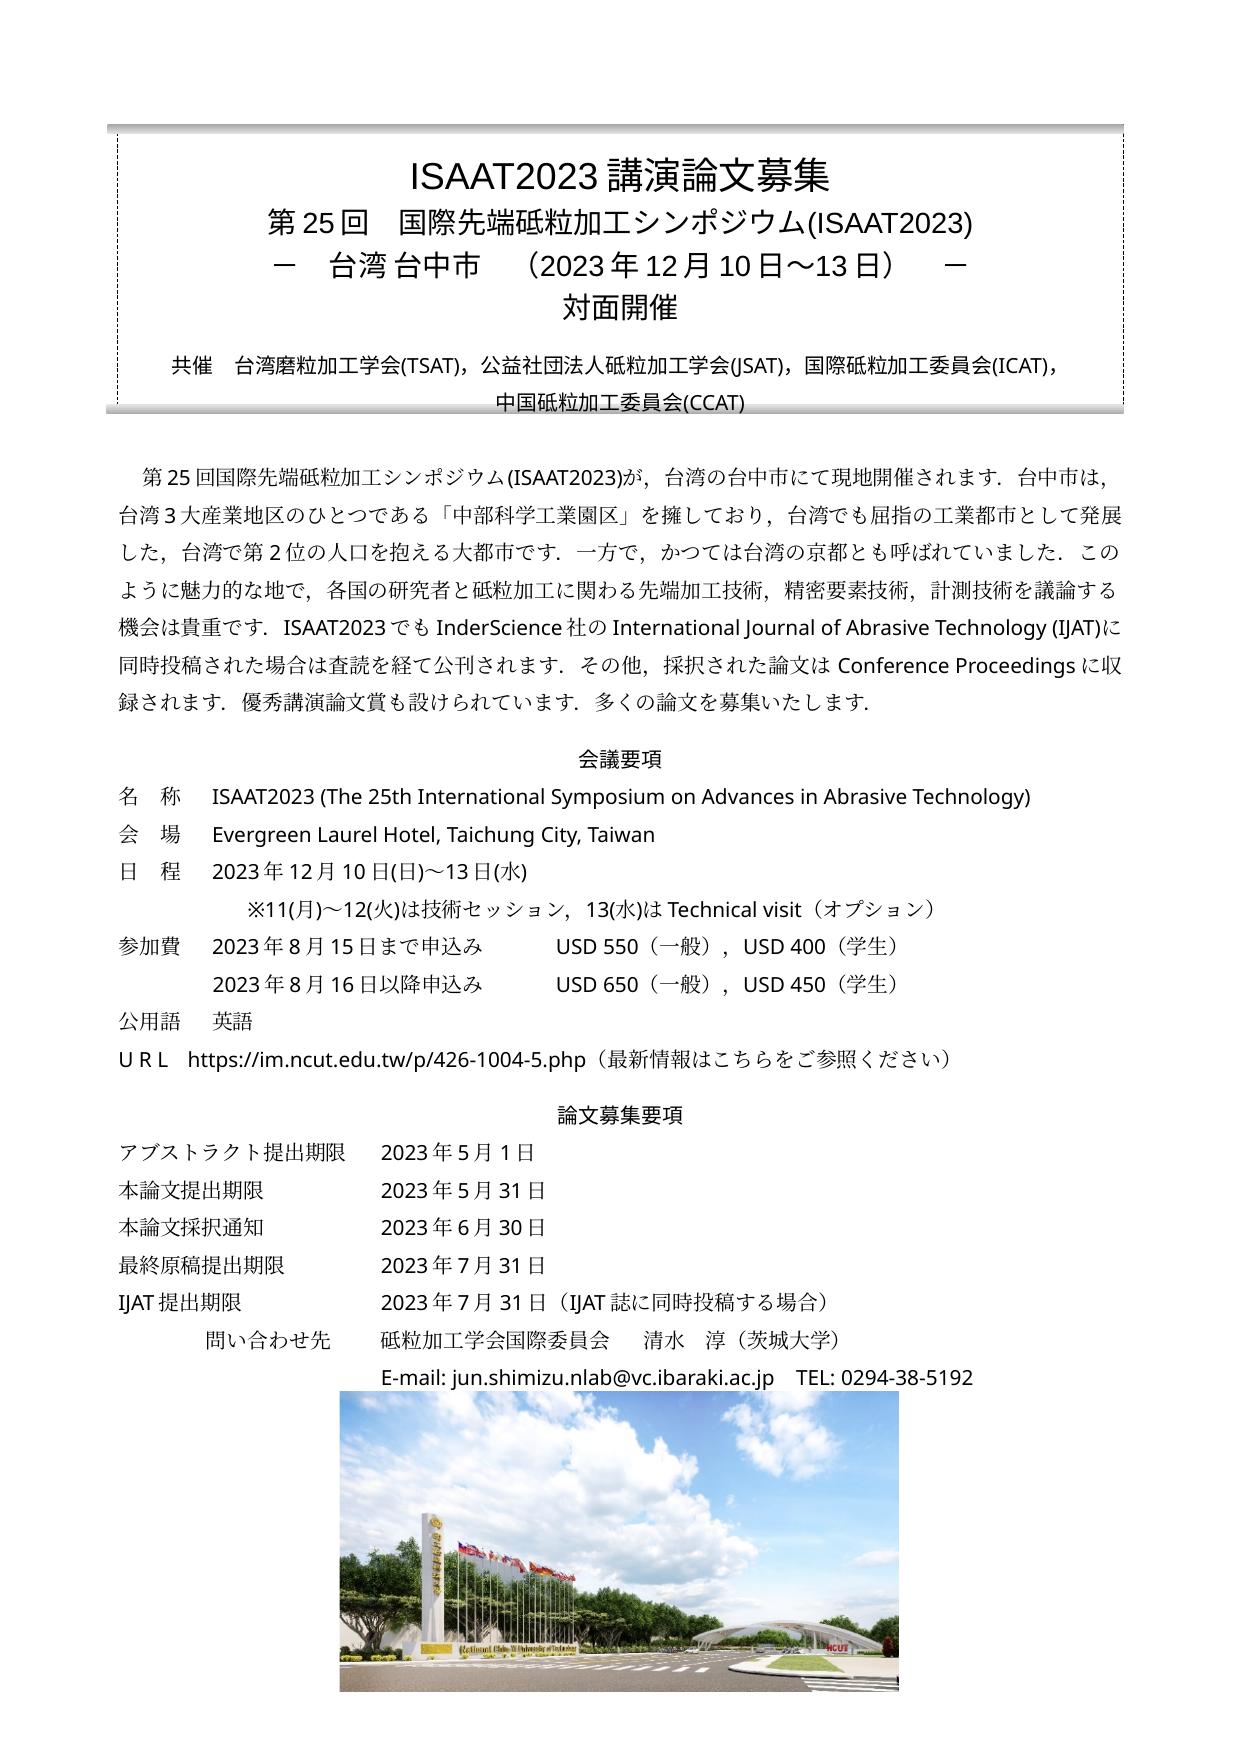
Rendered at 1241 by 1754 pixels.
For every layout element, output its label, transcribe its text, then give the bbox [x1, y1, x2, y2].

text 公用語 英語 [118, 1002, 1122, 1039]
text U R L https://im.ncut.edu.tw/p/426-1004-5.php（最新情報はこちらをご参照ください） [118, 1039, 1122, 1077]
text 会議要項 [118, 739, 1122, 777]
text 会 場 Evergreen Laurel Hotel, Taichung City, Taiwan [118, 814, 1122, 852]
text 共催 台湾磨粒加工学会(TSAT)，公益社団法人砥粒加工学会(JSAT)，国際砥粒加工委員会(ICAT)， 中国砥粒加工委員会(CCAT) [118, 346, 1122, 421]
text E-mail: jun.shimizu.nlab@vc.ibaraki.ac.jp TEL: 0294-38-5192 [118, 1358, 1122, 1396]
text 日 程 2023年12月10日(日)～13日(水) [118, 852, 1122, 889]
text 論文募集要項 [118, 1096, 1122, 1133]
text アブストラクト提出期限 2023年5月 1日 [118, 1133, 1122, 1171]
text 問い合わせ先 砥粒加工学会国際委員会 清水 淳（茨城大学） [118, 1321, 1122, 1358]
text 対面開催 [118, 284, 1122, 327]
text 名 称 ISAAT2023 (The 25th International Symposium on Advances in Abrasive Technology) [118, 777, 1122, 814]
text 2023年8月16日以降申込み USD 650（一般），USD 450（学生） [129, 964, 1122, 1002]
text 本論文提出期限 2023年5月31日 [118, 1171, 1122, 1208]
text ※11(月)～12(火)は技術セッション，13(水)はTechnical visit（オプション） [206, 889, 1122, 927]
text 第25回 国際先端砥粒加工シンポジウム(ISAAT2023) [118, 200, 1122, 242]
text － 台湾 台中市 （2023年12月10日～13日） － [118, 242, 1122, 284]
picture [339, 1391, 899, 1692]
text 参加費 2023年8月15日まで申込み USD 550（一般），USD 400（学生） [118, 927, 1122, 964]
text 本論文採択通知 2023年6月30日 [118, 1208, 1122, 1246]
text 最終原稿提出期限 2023年7月31日 [118, 1246, 1122, 1283]
text 第25回国際先端砥粒加工シンポジウム(ISAAT2023)が，台湾の台中市にて現地開催されます．台中市は，台湾3大産業地区のひとつである「中部科学工業園区」を擁しており，台湾でも屈指の工業都市として発展した，台湾で第2位の人口を抱える大都市です．一方で，かつては台湾の京都とも呼ばれていました．このように魅力的な地で，各国の研究者と砥粒加工に関わる先端加工技術，精密要素技術，計測技術を議論する機会は貴重です．ISAAT2023でもInderScience社のInternational Journal of Abrasive Technology (IJAT)に同時投稿された場合は査読を経て公刊されます．その他，採択された論文はConference Proceedingsに収録されます．優秀講演論文賞も設けられています．多くの論文を募集いたします． [118, 458, 1122, 721]
text ISAAT2023講演論文募集 [118, 146, 1122, 200]
text IJAT提出期限 2023年7月 31日（IJAT誌に同時投稿する場合） [118, 1283, 1122, 1321]
